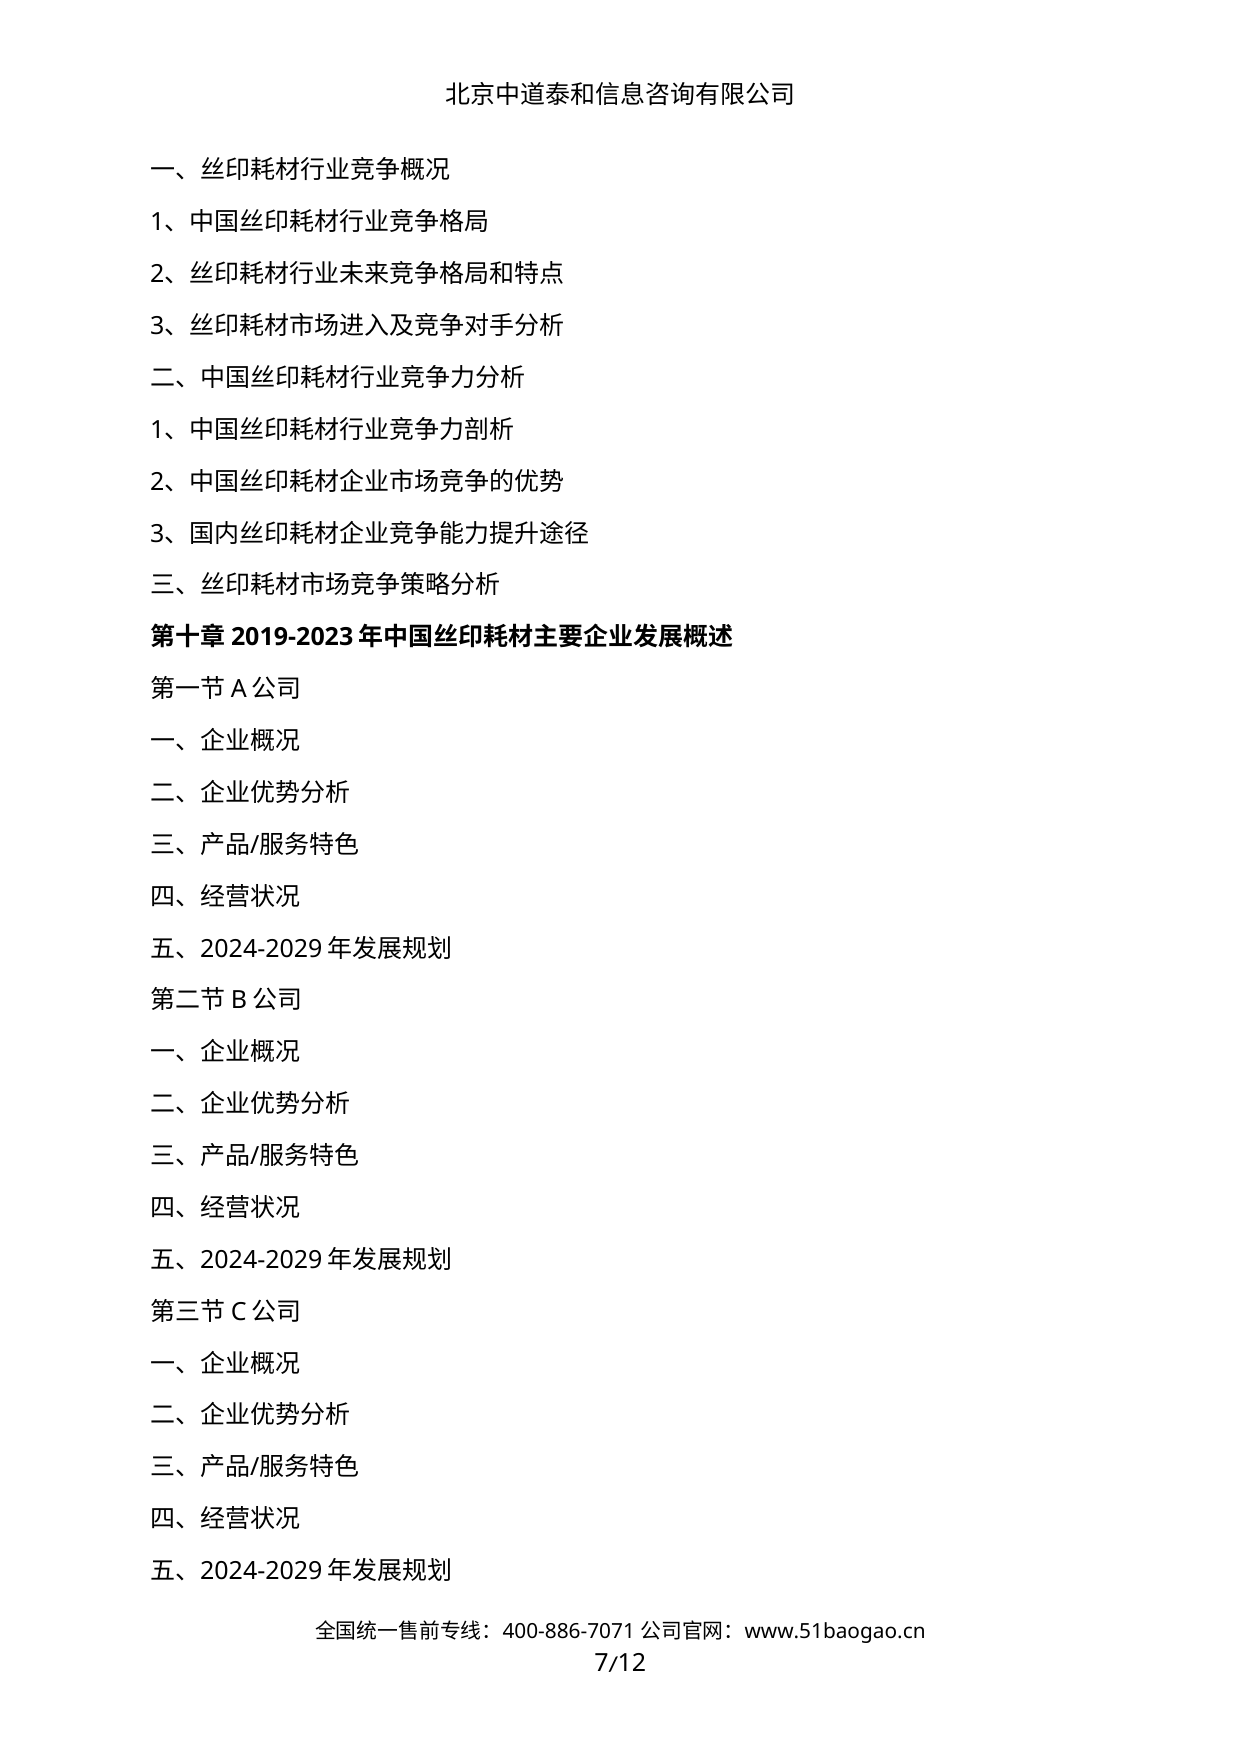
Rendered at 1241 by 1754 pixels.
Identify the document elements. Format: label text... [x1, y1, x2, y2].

text 四、经营状况 [150, 1187, 1090, 1224]
text 二、企业优势分析 [150, 1084, 1090, 1120]
text 一、企业概况 [150, 721, 1090, 757]
text 二、企业优势分析 [150, 1395, 1090, 1431]
text 四、经营状况 [150, 876, 1090, 912]
text 五、2024-2029年发展规划 [150, 1551, 1090, 1587]
text 3、丝印耗材市场进入及竞争对手分析 [150, 306, 1090, 342]
text 一、企业概况 [150, 1343, 1090, 1379]
text 二、中国丝印耗材行业竞争力分析 [150, 357, 1090, 394]
text 1、中国丝印耗材行业竞争格局 [150, 202, 1090, 238]
text 四、经营状况 [150, 1499, 1090, 1535]
text 三、产品/服务特色 [150, 1136, 1090, 1172]
text 二、企业优势分析 [150, 772, 1090, 809]
text 第十章 2019-2023年中国丝印耗材主要企业发展概述 [150, 617, 1090, 653]
text 3、国内丝印耗材企业竞争能力提升途径 [150, 513, 1090, 549]
text 五、2024-2029年发展规划 [150, 928, 1090, 964]
text 一、企业概况 [150, 1032, 1090, 1068]
text 1、中国丝印耗材行业竞争力剖析 [150, 409, 1090, 446]
text 五、2024-2029年发展规划 [150, 1239, 1090, 1276]
text 第二节 B公司 [150, 980, 1090, 1016]
text 一、丝印耗材行业竞争概况 [150, 150, 1090, 186]
text 第一节 A公司 [150, 669, 1090, 705]
text 2、中国丝印耗材企业市场竞争的优势 [150, 461, 1090, 497]
text 2、丝印耗材行业未来竞争格局和特点 [150, 254, 1090, 290]
text 第三节 C公司 [150, 1291, 1090, 1327]
text 三、产品/服务特色 [150, 1447, 1090, 1483]
text 三、产品/服务特色 [150, 824, 1090, 861]
text 三、丝印耗材市场竞争策略分析 [150, 565, 1090, 601]
